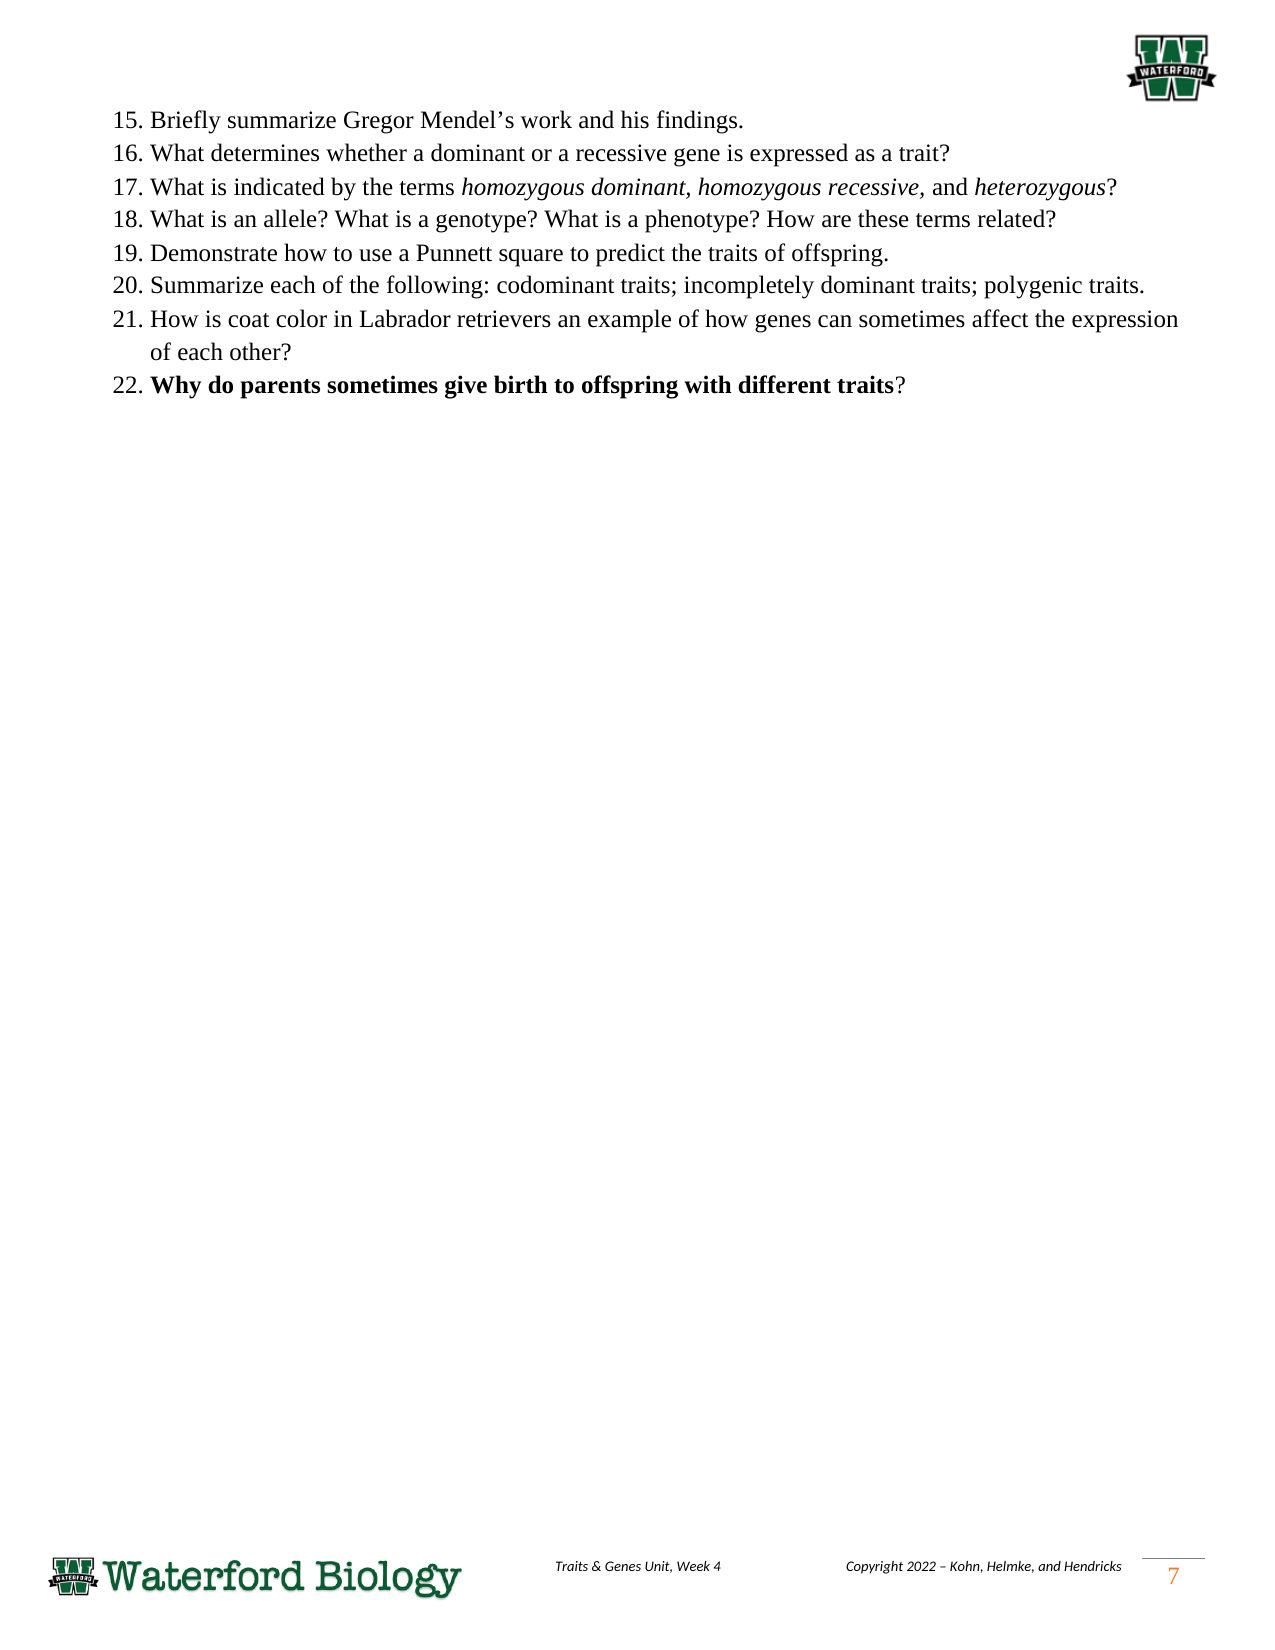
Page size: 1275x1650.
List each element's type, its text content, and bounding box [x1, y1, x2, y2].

picture [41, 1552, 470, 1604]
list What is indicated by the terms homozygous dominant, homozygous recessive, and heterozygous? [112, 172, 1200, 200]
list Summarize each of the following: codominant traits; incompletely dominant traits; polygenic traits. [112, 271, 1200, 299]
picture [1121, 29, 1221, 106]
list What is an allele? What is a genotype? What is a phenotype? How are these terms related? [112, 204, 1200, 233]
list How is coat color in Labrador retrievers an example of how genes can sometimes affect the expression of each other? [112, 304, 1200, 365]
list Briefly summarize Gregor Mendel’s work and his findings. [112, 106, 1200, 134]
list Why do parents sometimes give birth to offspring with different traits? [112, 370, 1200, 464]
list What determines whether a dominant or a recessive gene is expressed as a trait? [112, 138, 1200, 167]
list Demonstrate how to use a Punnett square to predict the traits of offspring. [112, 238, 1200, 266]
